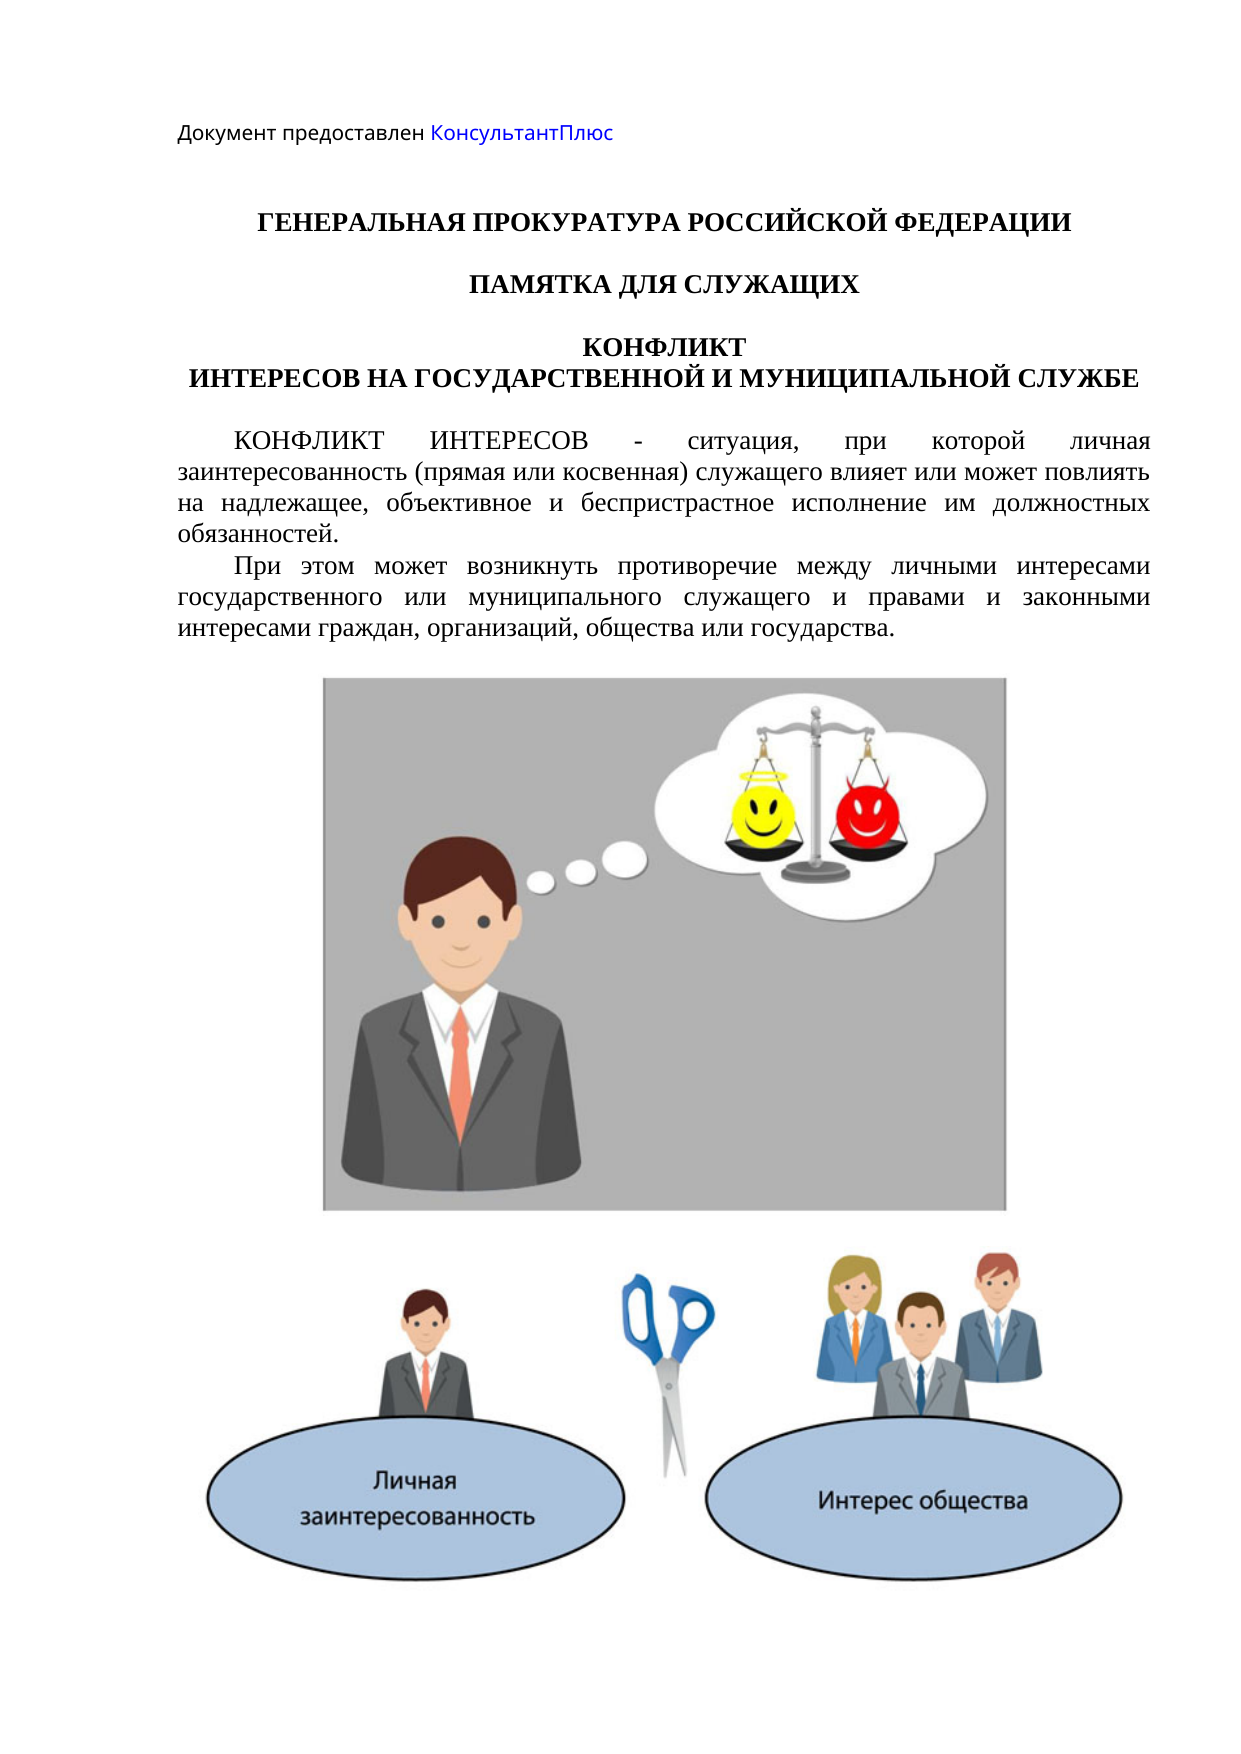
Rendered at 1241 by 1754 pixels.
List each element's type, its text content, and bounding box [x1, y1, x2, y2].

title ИНТЕРЕСОВ НА ГОСУДАРСТВЕННОЙ И МУНИЦИПАЛЬНОЙ СЛУЖБЕ [177, 362, 1152, 393]
picture [318, 673, 1011, 1216]
text При этом может возникнуть противоречие между личными интересами государственного или муниципального служащего и правами и законными интересами граждан, организаций, общества или государства. [177, 549, 1152, 642]
title КОНФЛИКТ [177, 331, 1152, 362]
title Документ предоставлен КонсультантПлюс [177, 118, 1152, 175]
title ПАМЯТКА ДЛЯ СЛУЖАЩИХ [177, 268, 1152, 299]
title ГЕНЕРАЛЬНАЯ ПРОКУРАТУРА РОССИЙСКОЙ ФЕДЕРАЦИИ [177, 206, 1152, 237]
text КОНФЛИКТ ИНТЕРЕСОВ - ситуация, при которой личная заинтересованность (прямая или косвенная) служащего влияет или может повлиять на надлежащее, объективное и беспристрастное исполнение им должностных обязанностей. [177, 424, 1152, 549]
picture [198, 1246, 1131, 1592]
